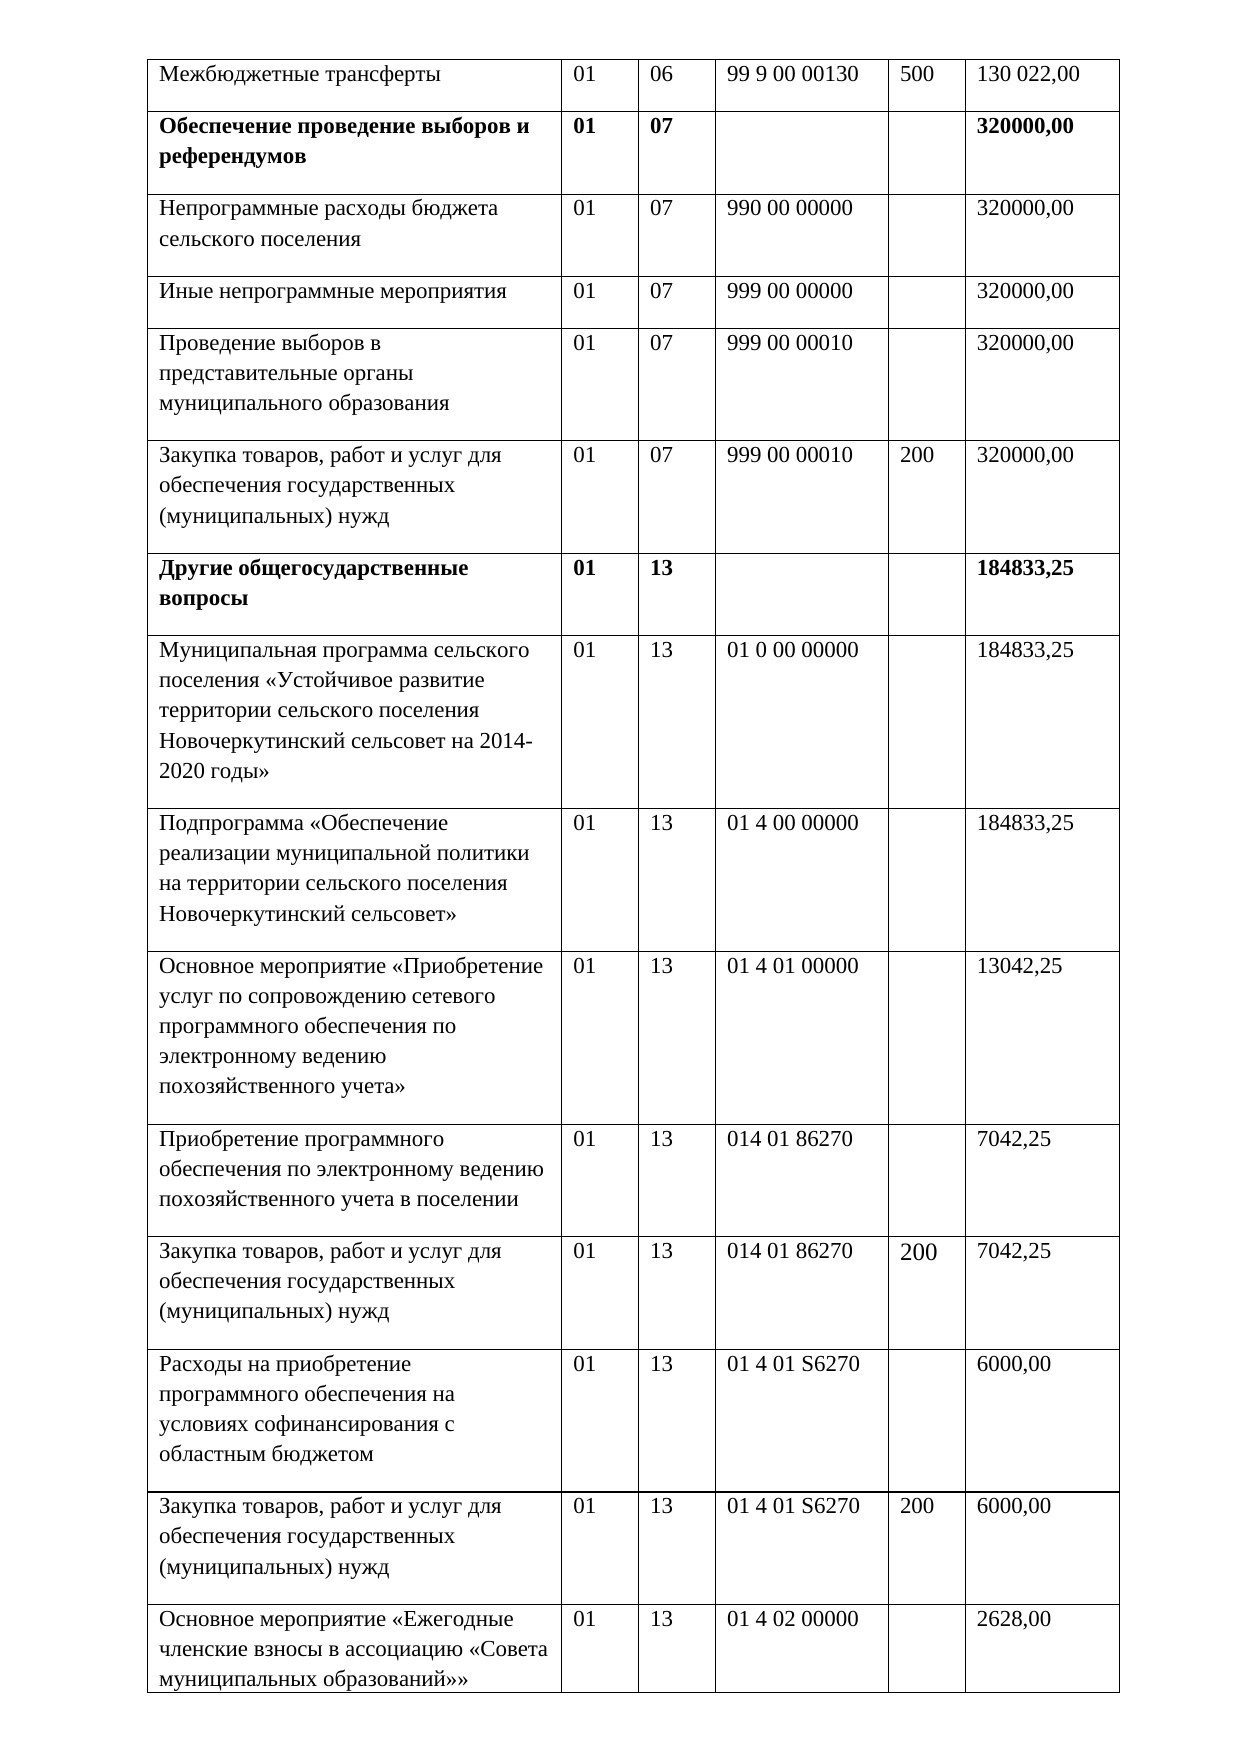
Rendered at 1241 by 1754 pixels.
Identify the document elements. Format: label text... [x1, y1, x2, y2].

table_cell 01 [562, 554, 638, 635]
table_cell 999 00 00010 [716, 441, 888, 553]
table_cell 13 [639, 809, 715, 951]
table_cell [889, 112, 965, 193]
table_cell 01 [562, 195, 638, 276]
table_cell 7042,25 [966, 1237, 1119, 1349]
table_cell Расходы на приобретение программного обеспечения на условиях софинансирования с областным бюджетом [148, 1350, 561, 1491]
table_cell 13042,25 [966, 952, 1119, 1124]
table_cell 13 [639, 1350, 715, 1491]
table_cell 999 00 00010 [716, 329, 888, 440]
table_cell 01 4 02 00000 [716, 1605, 888, 1692]
table_cell Другие общегосударственные вопросы [148, 554, 561, 635]
table_cell 13 [639, 1237, 715, 1349]
table_cell [889, 329, 965, 440]
table_cell 990 00 00000 [716, 195, 888, 276]
table_cell 01 [562, 1493, 638, 1604]
table_cell 01 [562, 112, 638, 193]
table_cell Подпрограмма «Обеспечение реализации муниципальной политики на территории сельского поселения Новочеркутинский сельсовет» [148, 809, 561, 951]
table_cell 01 [562, 952, 638, 1124]
table_cell 014 01 86270 [716, 1237, 888, 1349]
table_cell 130 022,00 [966, 60, 1119, 111]
table_cell 01 [562, 441, 638, 553]
table_cell 01 0 00 00000 [716, 636, 888, 808]
table_cell [716, 554, 888, 635]
table_cell Закупка товаров, работ и услуг для обеспечения государственных (муниципальных) нужд [148, 1237, 561, 1349]
table_cell 07 [639, 277, 715, 328]
table_cell [889, 277, 965, 328]
table_cell 01 [562, 1605, 638, 1692]
table_cell Муниципальная программа сельского поселения «Устойчивое развитие территории сельского поселения Новочеркутинский сельсовет на 2014-2020 годы» [148, 636, 561, 808]
table_cell 01 [562, 636, 638, 808]
table_cell Приобретение программного обеспечения по электронному ведению похозяйственного учета в поселении [148, 1125, 561, 1236]
table_cell [889, 636, 965, 808]
table_cell Закупка товаров, работ и услуг для обеспечения государственных (муниципальных) нужд [148, 1493, 561, 1604]
table_cell 7042,25 [966, 1125, 1119, 1236]
table_cell 200 [889, 441, 965, 553]
table_cell 200 [889, 1493, 965, 1604]
table_cell 01 4 00 00000 [716, 809, 888, 951]
table_cell 01 [562, 1125, 638, 1236]
table_cell 07 [639, 112, 715, 193]
table_cell [889, 1125, 965, 1236]
table_cell 014 01 86270 [716, 1125, 888, 1236]
table_cell 07 [639, 329, 715, 440]
table_cell 01 [562, 1350, 638, 1491]
table_cell [889, 952, 965, 1124]
table_cell 13 [639, 554, 715, 635]
table_cell Обеспечение проведение выборов и референдумов [148, 112, 561, 193]
table_cell 07 [639, 195, 715, 276]
table_cell Межбюджетные трансферты [148, 60, 561, 111]
table_cell 01 [562, 60, 638, 111]
table_cell 2628,00 [966, 1605, 1119, 1692]
table_cell Закупка товаров, работ и услуг для обеспечения государственных (муниципальных) нужд [148, 441, 561, 553]
table_cell 13 [639, 1493, 715, 1604]
table_cell 01 [562, 809, 638, 951]
table_cell 13 [639, 1605, 715, 1692]
table_cell Основное мероприятие «Ежегодные членские взносы в ассоциацию «Совета муниципальных образований»» [148, 1605, 561, 1692]
table_cell Непрограммные расходы бюджета сельского поселения [148, 195, 561, 276]
table_cell [716, 112, 888, 193]
table_cell 6000,00 [966, 1493, 1119, 1604]
table_cell 320000,00 [966, 329, 1119, 440]
table_cell 320000,00 [966, 277, 1119, 328]
table_cell 200 [889, 1237, 965, 1349]
table_cell 320000,00 [966, 112, 1119, 193]
table_cell 99 9 00 00130 [716, 60, 888, 111]
table_cell 184833,25 [966, 636, 1119, 808]
table_cell 999 00 00000 [716, 277, 888, 328]
table_cell 320000,00 [966, 195, 1119, 276]
table_cell 500 [889, 60, 965, 111]
table_cell Проведение выборов в представительные органы муниципального образования [148, 329, 561, 440]
table_cell 13 [639, 1125, 715, 1236]
table_cell 01 [562, 1237, 638, 1349]
table_cell 13 [639, 952, 715, 1124]
table_cell 01 4 01 00000 [716, 952, 888, 1124]
table_cell [889, 554, 965, 635]
table_cell [889, 195, 965, 276]
table_cell Основное мероприятие «Приобретение услуг по сопровождению сетевого программного обеспечения по электронному ведению похозяйственного учета» [148, 952, 561, 1124]
table_cell 13 [639, 636, 715, 808]
table_cell 184833,25 [966, 809, 1119, 951]
table_cell 07 [639, 441, 715, 553]
table_cell [889, 1350, 965, 1491]
table_cell 6000,00 [966, 1350, 1119, 1491]
table_cell 01 [562, 329, 638, 440]
table_cell [889, 1605, 965, 1692]
table_cell 06 [639, 60, 715, 111]
table_cell 01 4 01 S6270 [716, 1493, 888, 1604]
table_cell 320000,00 [966, 441, 1119, 553]
table_cell [889, 809, 965, 951]
table_cell 184833,25 [966, 554, 1119, 635]
table_cell 01 4 01 S6270 [716, 1350, 888, 1491]
table_cell 01 [562, 277, 638, 328]
table_cell Иные непрограммные мероприятия [148, 277, 561, 328]
